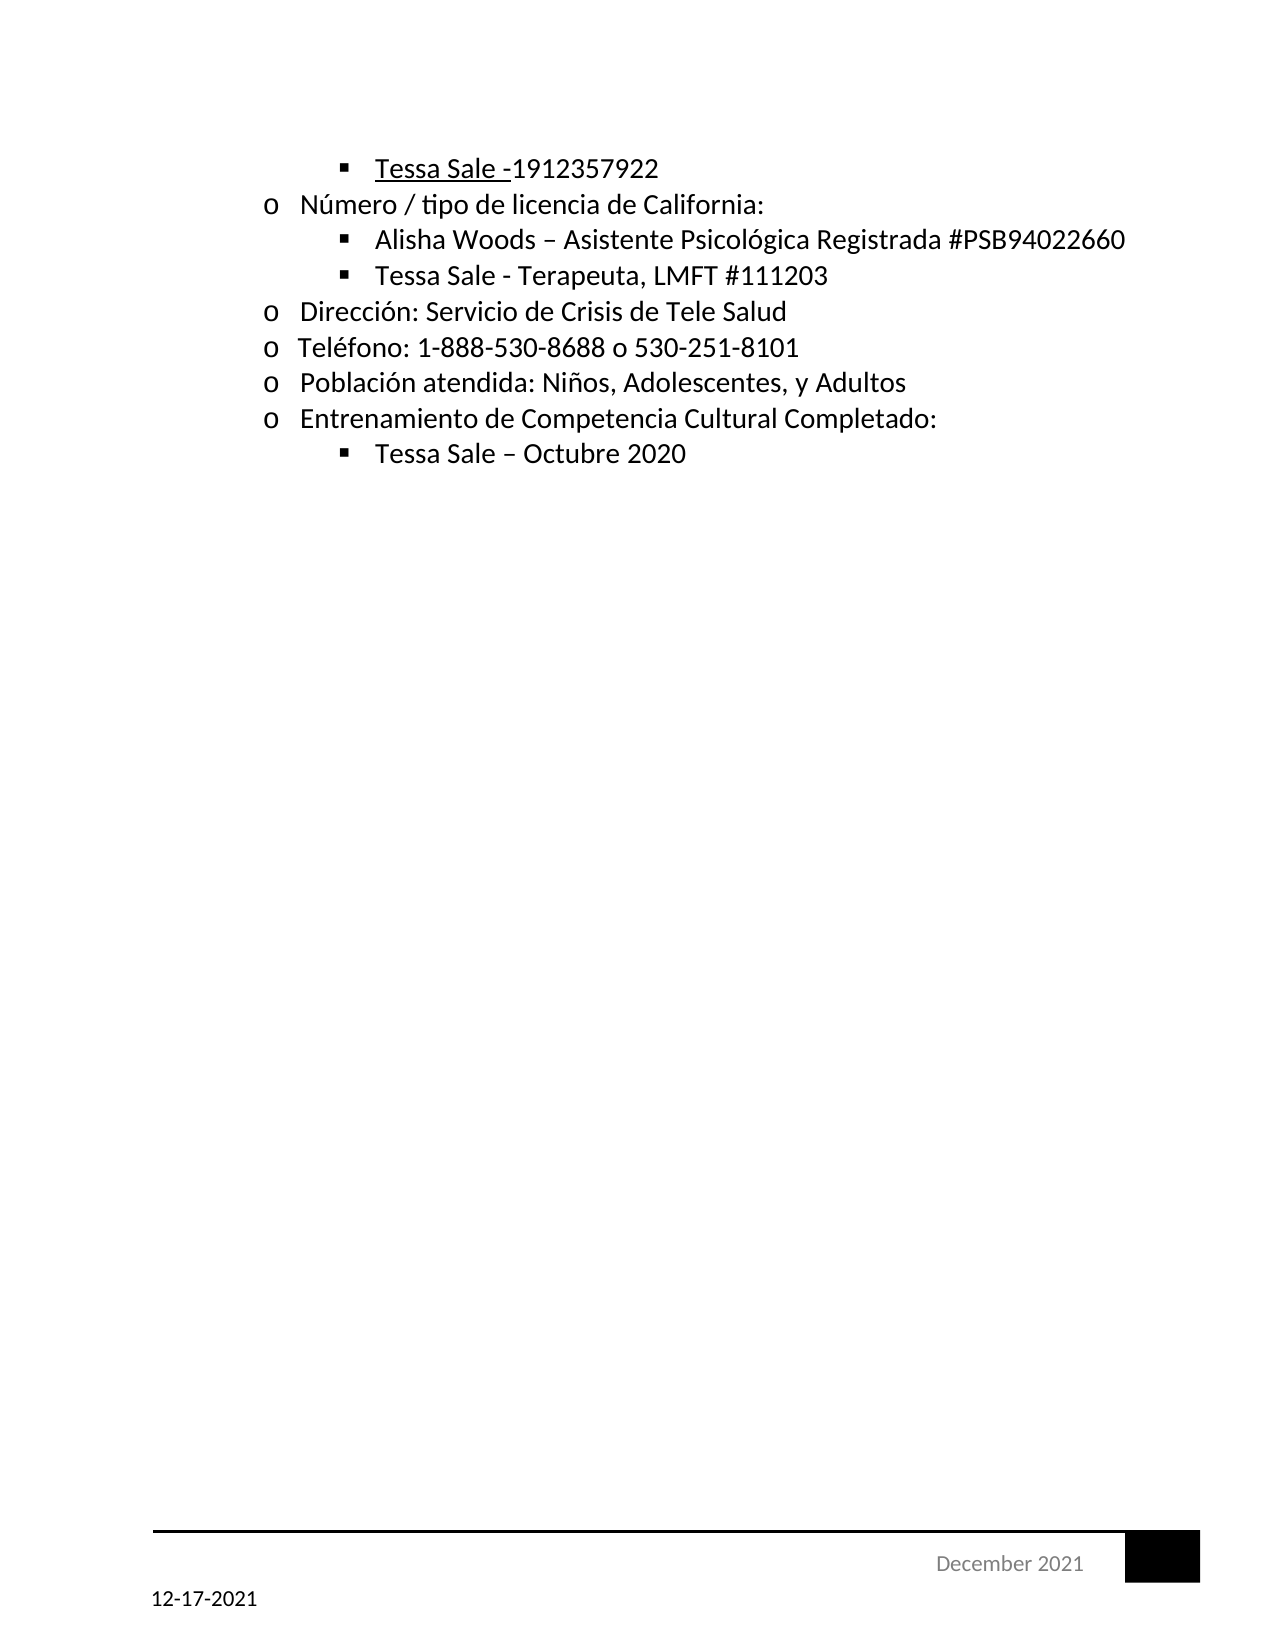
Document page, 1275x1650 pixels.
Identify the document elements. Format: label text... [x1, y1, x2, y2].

list Tessa Sale - Terapeuta, LMFT #111203 [337, 257, 1137, 292]
list Tessa Sale -1912357922 [337, 150, 1137, 186]
list Alisha Woods – Asistente Psicológica Registrada #PSB94022660 [337, 222, 1137, 257]
list Dirección: Servicio de Crisis de Tele Salud [262, 292, 1137, 328]
list Población atendida: Niños, Adolescentes, y Adultos [262, 364, 1137, 400]
list Entrenamiento de Competencia Cultural Completado: [262, 400, 1137, 435]
list Tessa Sale – Octubre 2020 [337, 435, 1137, 471]
list Número / tipo de licencia de California: [262, 186, 1137, 222]
text o Teléfono: 1-888-530-8688 o 530-251-8101 [262, 328, 1137, 364]
